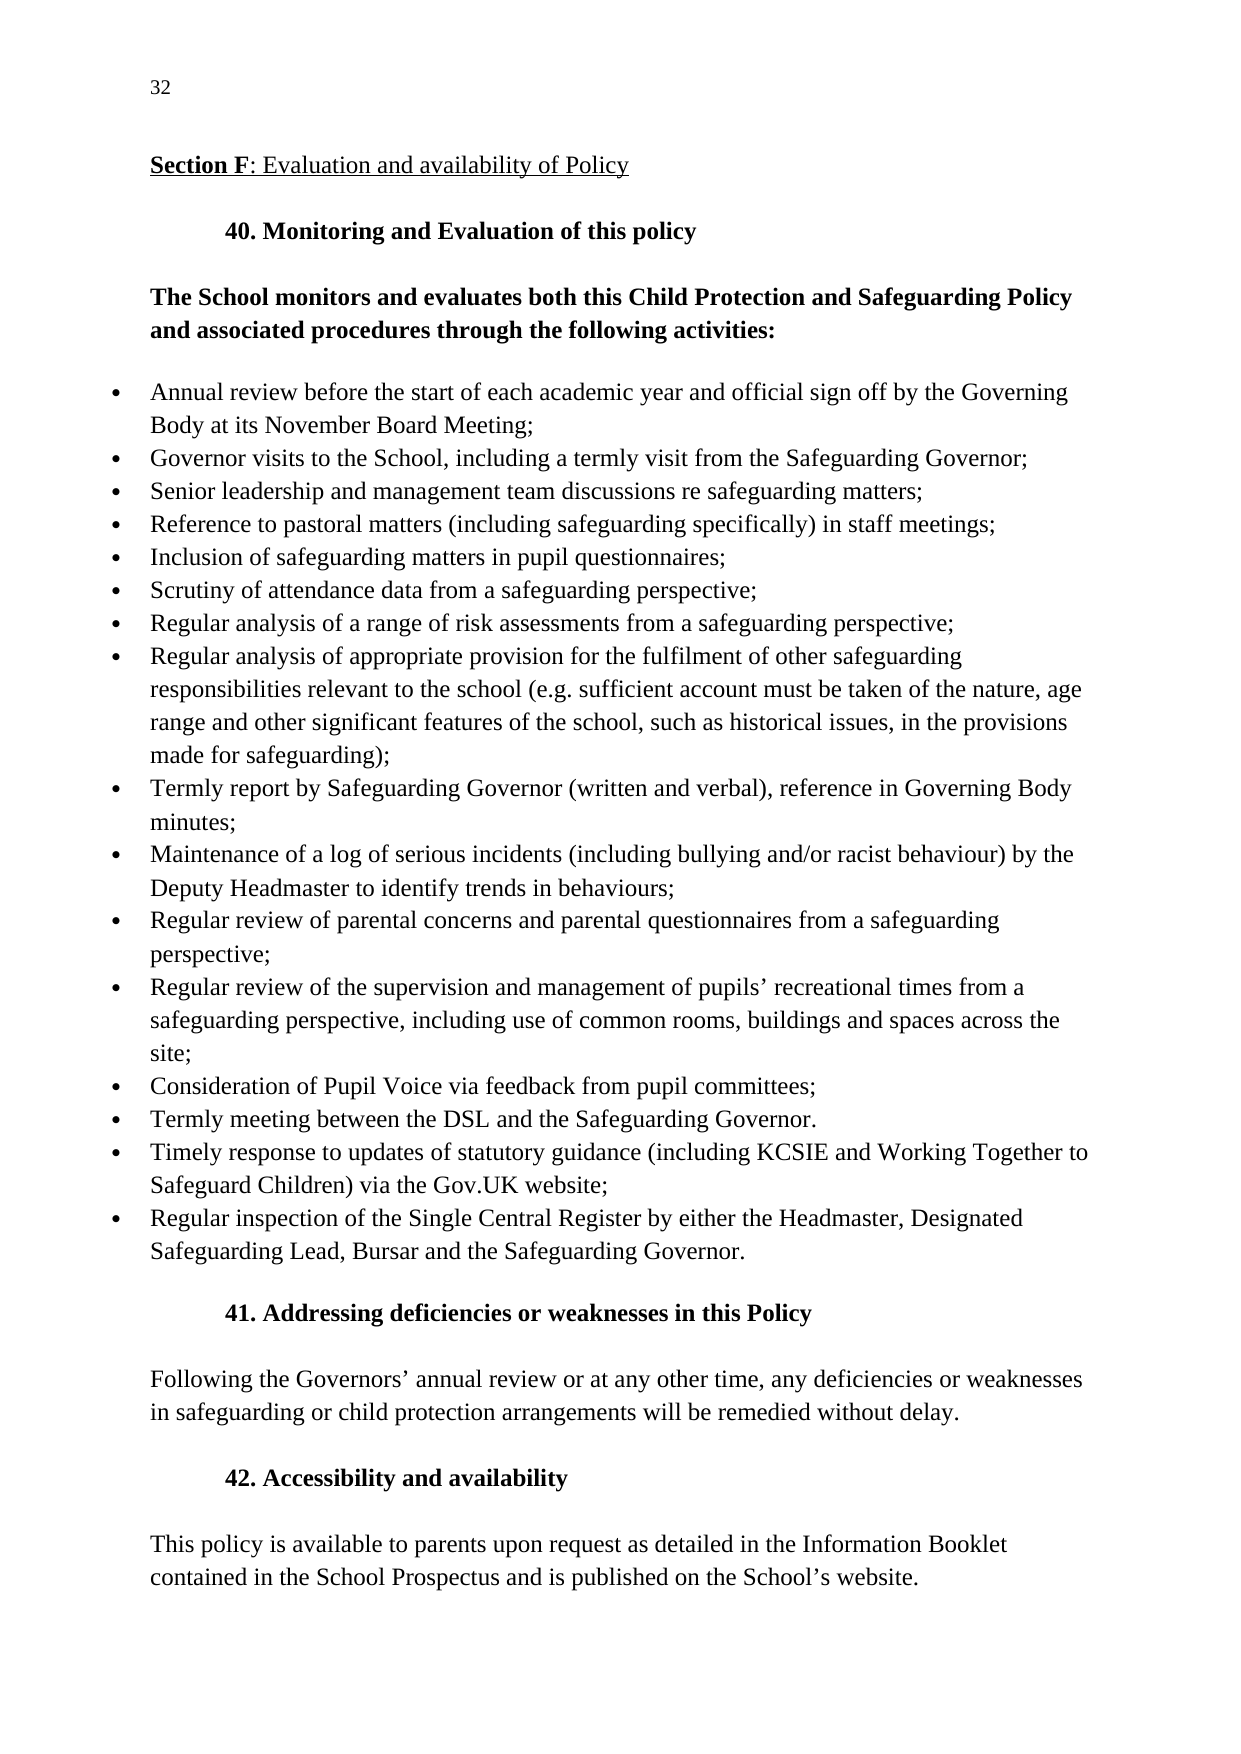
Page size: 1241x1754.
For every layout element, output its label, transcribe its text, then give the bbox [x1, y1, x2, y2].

list Regular analysis of a range of risk assessments from a safeguarding perspective; [112, 608, 1090, 637]
list Termly report by Safeguarding Governor (written and verbal), reference in Governing Body minutes; [112, 773, 1090, 835]
list Consideration of Pupil Voice via feedback from pupil committees; [112, 1071, 1090, 1099]
text This policy is available to parents upon request as detailed in the Information Booklet contained in the School Prospectus and is published on the School’s website. [150, 1529, 1090, 1591]
list Termly meeting between the DSL and the Safeguarding Governor. [112, 1104, 1090, 1132]
list Reference to pastoral matters (including safeguarding specifically) in staff meetings; [112, 509, 1090, 538]
list Timely response to updates of statutory guidance (including KCSIE and Working Together to Safeguard Children) via the Gov.UK website; [112, 1137, 1090, 1198]
text Following the Governors’ annual review or at any other time, any deficiencies or weaknesses in safeguarding or child protection arrangements will be remedied without delay. [150, 1364, 1090, 1426]
text 40. Monitoring and Evaluation of this policy [150, 216, 1090, 245]
list Regular analysis of appropriate provision for the fulfilment of other safeguarding responsibilities relevant to the school (e.g. sufficient account must be taken of the nature, age range and other significant features of the school, such as historical issues, in the provisions made for safeguarding); [112, 641, 1090, 769]
list Maintenance of a log of serious incidents (including bullying and/or racist behaviour) by the Deputy Headmaster to identify trends in behaviours; [112, 839, 1090, 901]
text The School monitors and evaluates both this Child Protection and Safeguarding Policy and associated procedures through the following activities: [150, 282, 1090, 344]
list 41. Addressing deficiencies or weaknesses in this Policy [225, 1298, 1090, 1327]
list Inclusion of safeguarding matters in pupil questionnaires; [112, 542, 1090, 571]
list Regular review of the supervision and management of pupils’ recreational times from a safeguarding perspective, including use of common rooms, buildings and spaces across the site; [112, 972, 1090, 1066]
list Regular review of parental concerns and parental questionnaires from a safeguarding perspective; [112, 906, 1090, 967]
list Annual review before the start of each academic year and official sign off by the Governing Body at its November Board Meeting; [112, 377, 1090, 439]
text 42. Accessibility and availability [150, 1463, 1090, 1492]
list Scrutiny of attendance data from a safeguarding perspective; [112, 575, 1090, 604]
list Senior leadership and management team discussions re safeguarding matters; [112, 476, 1090, 505]
list Regular inspection of the Single Central Register by either the Headmaster, Designated Safeguarding Lead, Bursar and the Safeguarding Governor. [112, 1203, 1090, 1264]
list Governor visits to the School, including a termly visit from the Safeguarding Governor; [112, 443, 1090, 472]
text Section F: Evaluation and availability of Policy [150, 150, 1090, 179]
